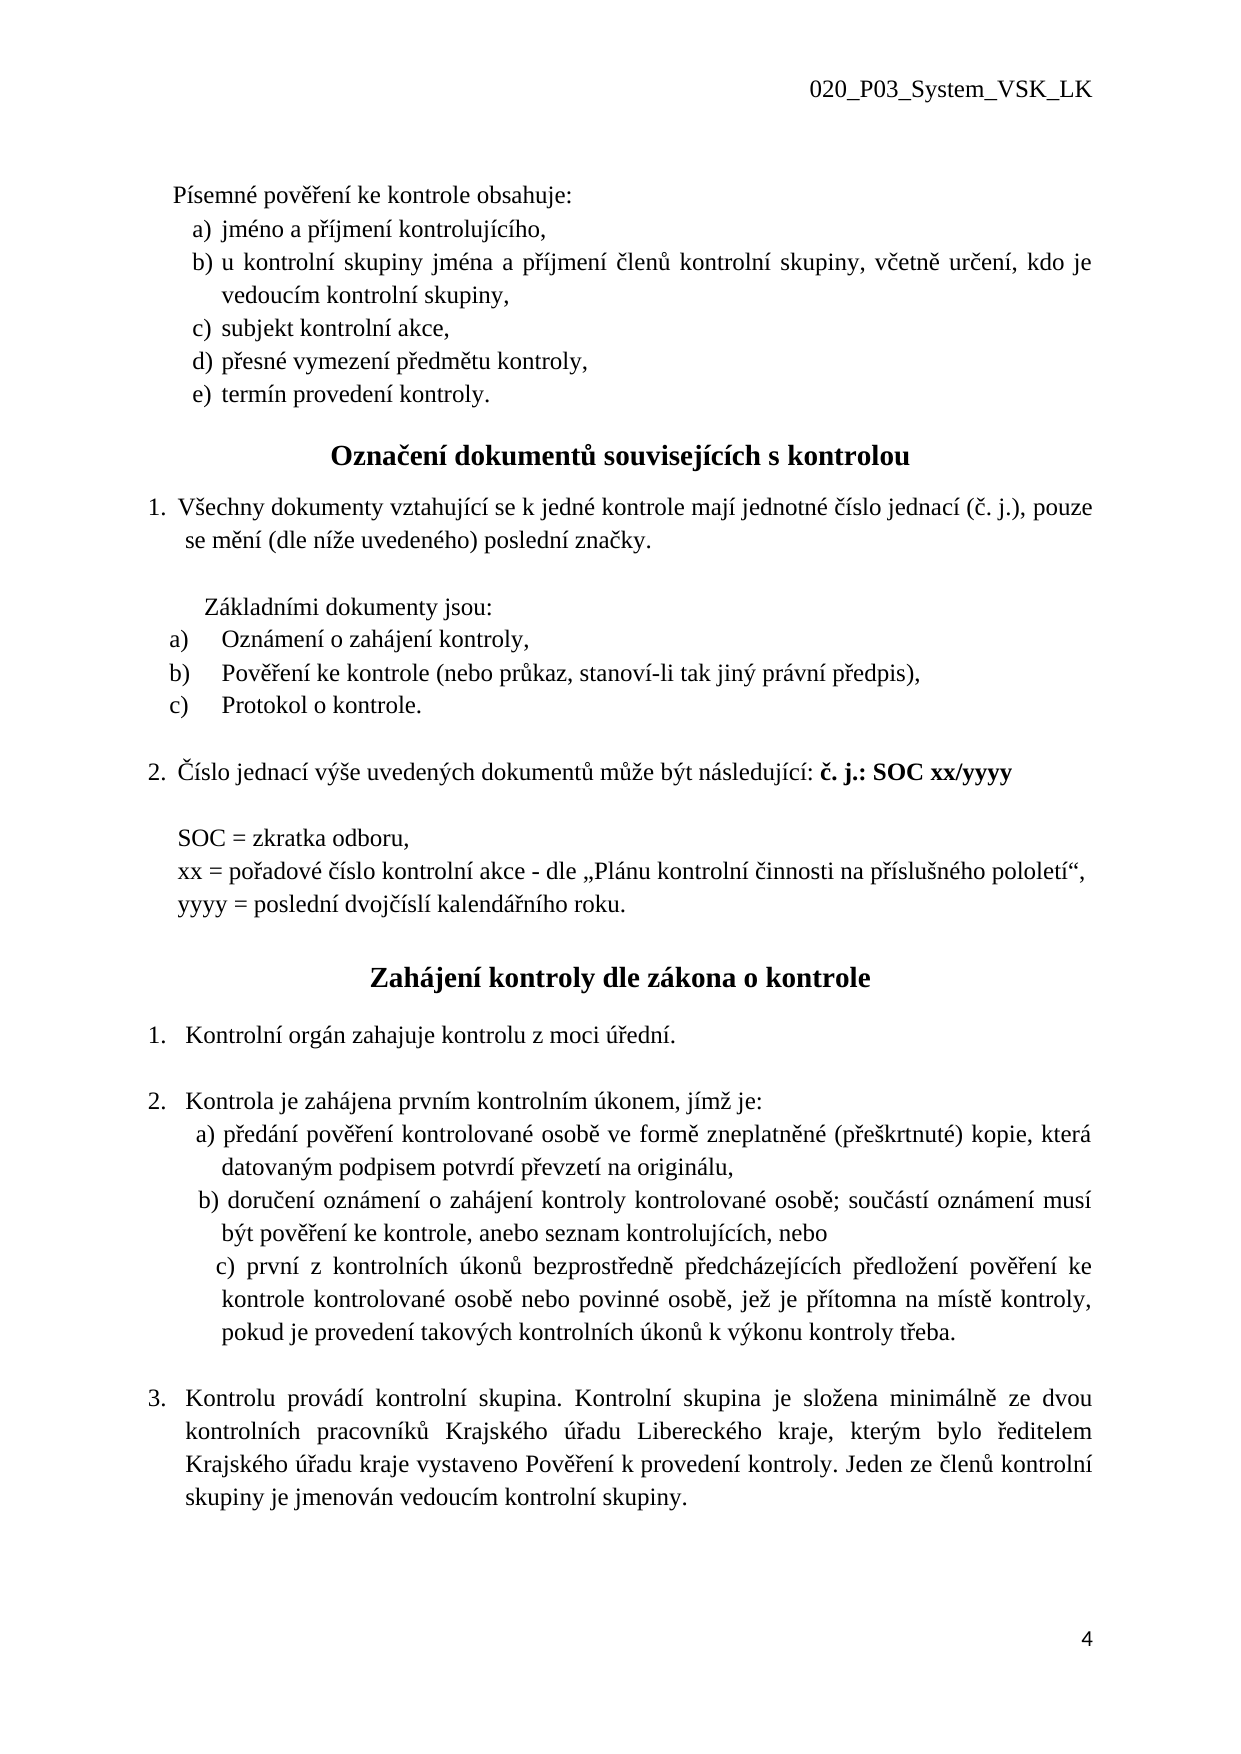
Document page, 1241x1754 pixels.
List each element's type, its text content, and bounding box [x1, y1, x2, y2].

list Kontrolu provádí kontrolní skupina. Kontrolní skupina je složena minimálně ze dvou kontrolních pracovníků Krajského úřadu Libereckého kraje, kterým bylo ředitelem Krajského úřadu kraje vystaveno Pověření k provedení kontroly. Jeden ze členů kontrolní skupiny je jmenován vedoucím kontrolní skupiny. [148, 1383, 1093, 1511]
list Všechny dokumenty vztahující se k jedné kontrole mají jednotné číslo jednací (č. j.), pouze se mění (dle níže uvedeného) poslední značky. [148, 492, 1093, 554]
list Číslo jednací výše uvedených dokumentů může být následující: č. j.: SOC xx/yyyy [148, 757, 1093, 785]
list u kontrolní skupiny jména a příjmení členů kontrolní skupiny, včetně určení, kdo je vedoucím kontrolní skupiny, [192, 247, 1093, 308]
list Protokol o kontrole. [148, 691, 1093, 719]
text Písemné pověření ke kontrole obsahuje: [148, 181, 1093, 209]
list termín provedení kontroly. [192, 379, 1093, 407]
list Pověření ke kontrole (nebo průkaz, stanoví-li tak jiný právní předpis), [148, 658, 1093, 686]
text yyyy = poslední dvojčíslí kalendářního roku. [177, 889, 1093, 917]
text 2. Kontrola je zahájena prvním kontrolním úkonem, jímž je: [148, 1086, 1093, 1114]
list subjekt kontrolní akce, [192, 313, 1093, 341]
text c) první z kontrolních úkonů bezprostředně předcházejících předložení pověření ke kontrole kontrolované osobě nebo povinné osobě, jež je přítomna na místě kontroly, pokud je provedení takových kontrolních úkonů k výkonu kontroly třeba. [148, 1251, 1093, 1346]
text Základními dokumenty jsou: [148, 592, 1093, 620]
text Zahájení kontroly dle zákona o kontrole [148, 960, 1093, 994]
list jméno a příjmení kontrolujícího, [192, 214, 1093, 242]
text SOC = zkratka odboru, [177, 823, 1093, 851]
text a) předání pověření kontrolované osobě ve formě zneplatněné (přeškrtnuté) kopie, která datovaným podpisem potvrdí převzetí na originálu, [148, 1119, 1093, 1181]
text b) doručení oznámení o zahájení kontroly kontrolované osobě; součástí oznámení musí být pověření ke kontrole, anebo seznam kontrolujících, nebo [148, 1185, 1093, 1247]
text Označení dokumentů souvisejících s kontrolou [148, 438, 1093, 472]
text 1. Kontrolní orgán zahajuje kontrolu z moci úřední. [148, 1020, 1093, 1048]
list Oznámení o zahájení kontroly, [148, 624, 1093, 653]
text xx = pořadové číslo kontrolní akce - dle „Plánu kontrolní činnosti na příslušného pololetí“, [177, 856, 1093, 884]
list přesné vymezení předmětu kontroly, [192, 346, 1093, 374]
